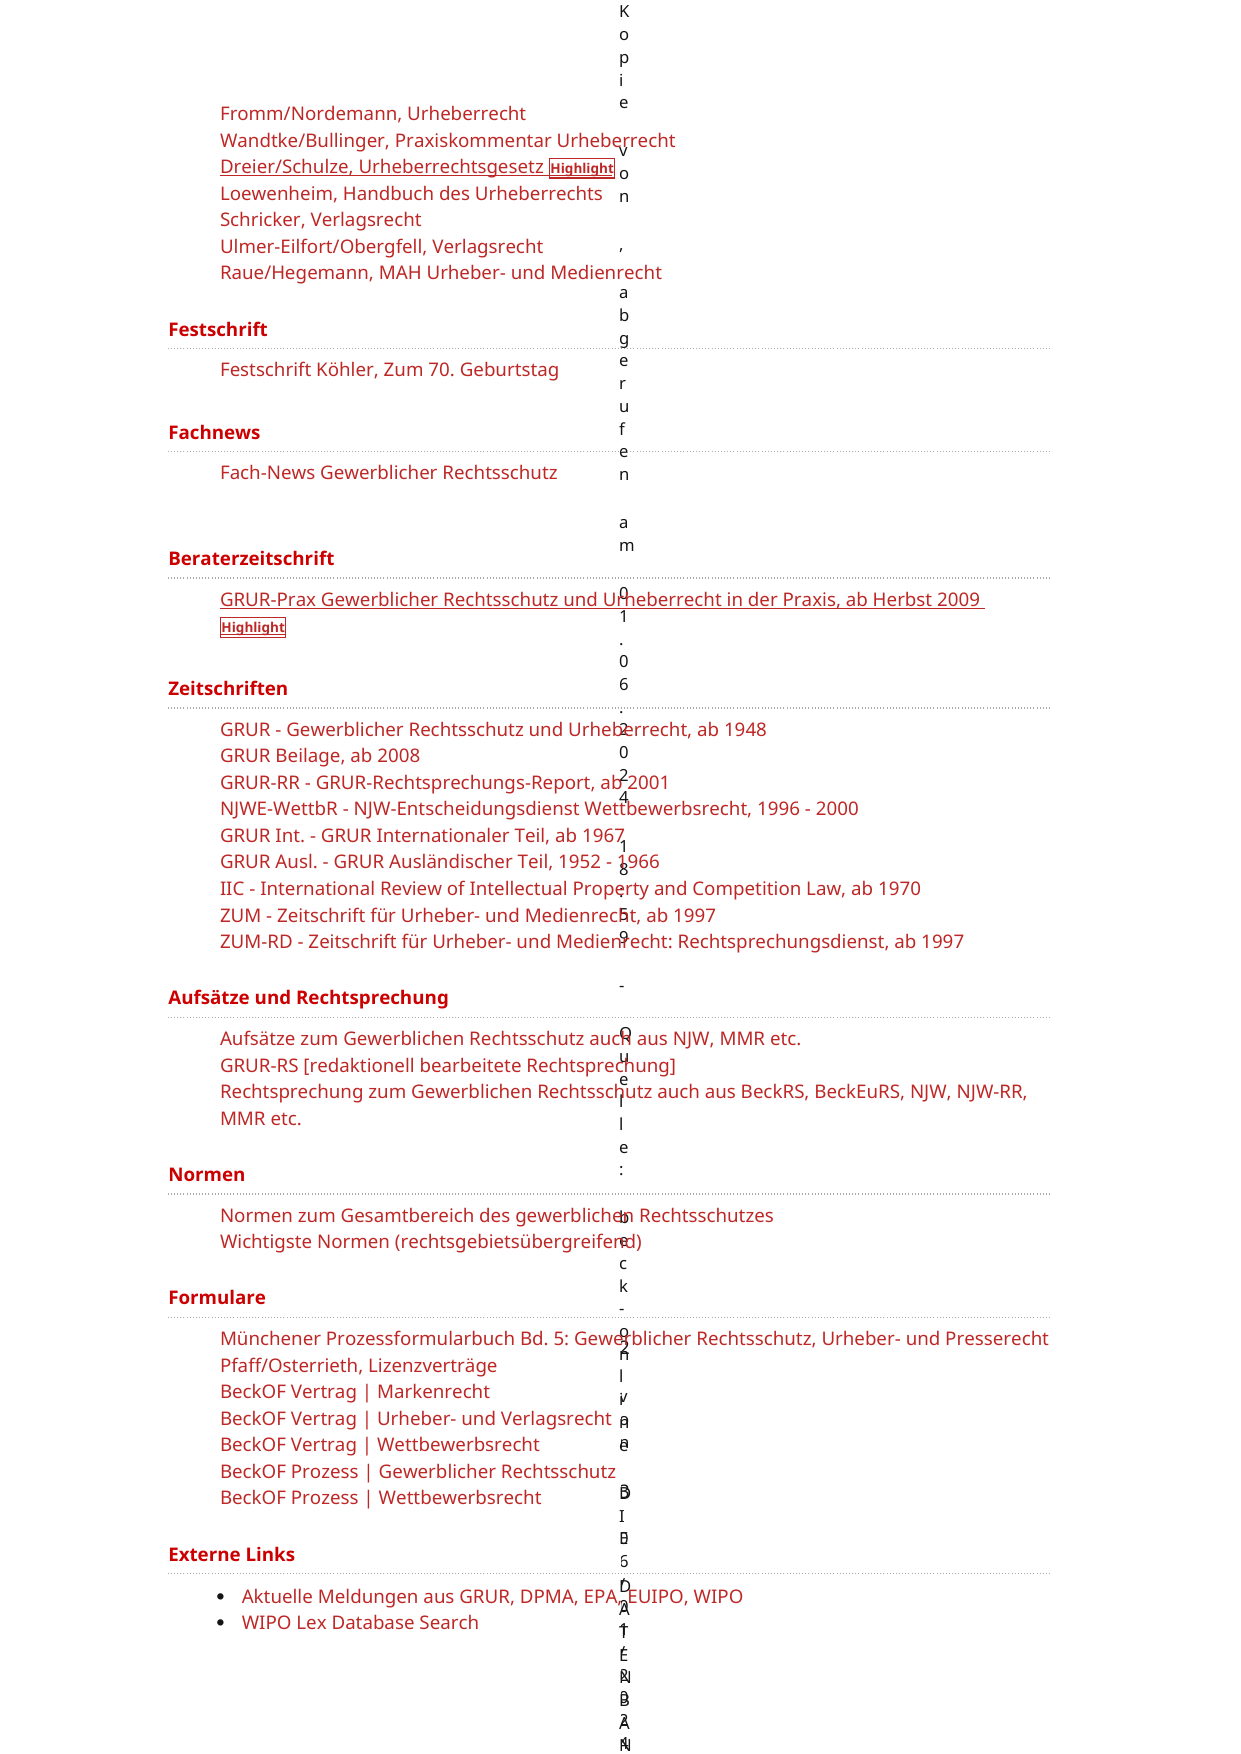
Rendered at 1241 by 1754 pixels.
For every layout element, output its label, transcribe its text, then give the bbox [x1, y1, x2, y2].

text Fachnews [168, 412, 1050, 452]
text Fromm/​Nordemann, Urheberrecht [199, 99, 1052, 126]
text ZUM - Zeitschrift für Urheber- und Medienrecht, ab 1997 [199, 901, 1052, 927]
text Formulare [168, 1277, 1050, 1318]
list WIPO Lex Database Search [217, 1609, 1052, 1635]
text Rechtsprechung zum Gewerblichen Rechtsschutz auch aus BeckRS, BeckEuRS, NJW, NJW-RR, MMR etc. [199, 1077, 1052, 1131]
text Fach-News Gewerblicher Rechtsschutz [213, 459, 1058, 491]
text Normen [168, 1154, 1050, 1194]
text GRUR-RR - GRUR-Rechtsprechungs-Report, ab 2001 [199, 768, 1052, 794]
text GRUR Beilage, ab 2008 [199, 741, 1052, 768]
text BeckOF Prozess | Wettbewerbsrecht [199, 1484, 1052, 1510]
text Pfaff/​Osterrieth, Lizenzverträge [199, 1351, 1052, 1377]
text GRUR Int. - GRUR Internationaler Teil, ab 1967 [199, 821, 1052, 848]
text Dreier/​Schulze, Urheberrechtsgesetz Highlight [199, 152, 1052, 179]
text Ulmer-Eilfort/​Obergfell, Verlagsrecht [199, 232, 1052, 259]
text NJWE-WettbR - NJW-Entscheidungsdienst Wettbewerbsrecht, 1996 - 2000 [199, 794, 1052, 821]
text Münchener Prozessformularbuch Bd. 5: Gewerblicher Rechtsschutz, Urheber- und Presserecht [199, 1324, 1052, 1351]
text Externe Links [168, 1534, 1050, 1574]
text IIC - International Review of Intellectual Property and Competition Law, ab 1970 [199, 874, 1052, 901]
text GRUR Ausl. - GRUR Ausländischer Teil, 1952 - 1966 [199, 848, 1052, 874]
text BeckOF Prozess | Gewerblicher Rechtsschutz [199, 1457, 1052, 1484]
text Raue/​Hegemann, MAH Urheber- und Medienrecht [199, 259, 1052, 285]
text Beraterzeitschrift [168, 538, 1050, 579]
text BeckOF Vertrag | Wettbewerbsrecht [199, 1431, 1052, 1457]
text Aufsätze zum Gewerblichen Rechtsschutz auch aus NJW, MMR etc. [199, 1024, 1052, 1051]
text ZUM-RD - Zeitschrift für Urheber- und Medienrecht: Rechtsprechungsdienst, ab 1997 [199, 927, 1052, 954]
text BeckOF Vertrag | Urheber- und Verlagsrecht [199, 1404, 1052, 1431]
text Aufsätze und Rechtsprechung [168, 977, 1050, 1018]
text Festschrift Köhler, Zum 70. Geburtstag [213, 356, 1058, 388]
text Festschrift [168, 309, 1050, 349]
text GRUR-RS [redaktionell bearbeitete Rechtsprechung] [199, 1051, 1052, 1077]
text GRUR - Gewerblicher Rechtsschutz und Urheberrecht, ab 1948 [199, 715, 1052, 741]
text Wandtke/​Bullinger, Praxiskommentar Urheberrecht [199, 126, 1052, 152]
text Loewenheim, Handbuch des Urheberrechts [199, 179, 1052, 206]
text Zeitschriften [168, 668, 1050, 709]
list Aktuelle Meldungen aus GRUR, DPMA, EPA, EUIPO, WIPO [217, 1582, 1052, 1609]
text GRUR-Prax Gewerblicher Rechtsschutz und Urheberrecht in der Praxis, ab Herbst 2009 Highlight [213, 585, 1058, 644]
text Wichtigste Normen (rechtsgebietsübergreifend) [199, 1227, 1052, 1254]
text BeckOF Vertrag | Markenrecht [199, 1377, 1052, 1404]
text Schricker, Verlagsrecht [199, 206, 1052, 232]
text Normen zum Gesamtbereich des gewerblichen Rechtsschutzes [199, 1201, 1052, 1227]
